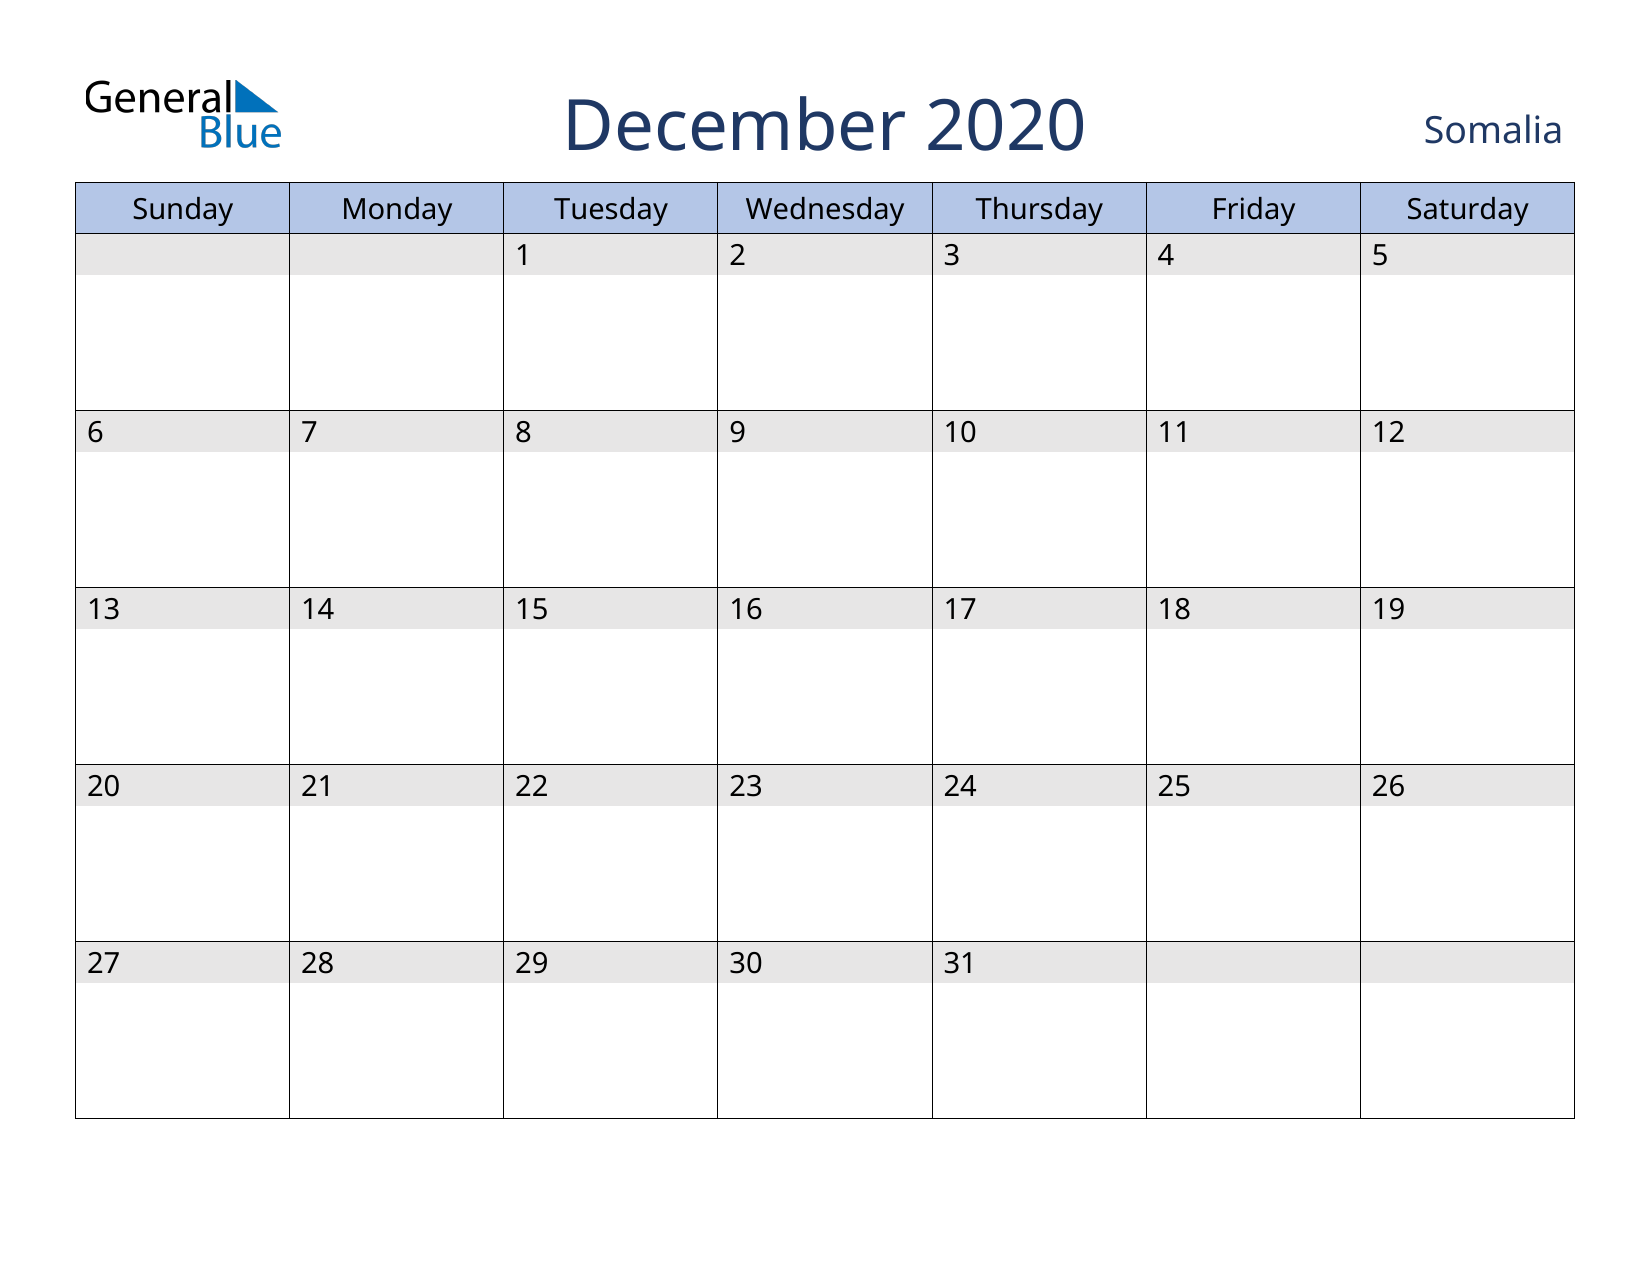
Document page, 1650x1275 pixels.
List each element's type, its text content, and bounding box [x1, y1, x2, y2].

table_cell [718, 983, 932, 1118]
table_cell [1147, 806, 1360, 941]
table_cell Wednesday [718, 183, 932, 233]
table_cell [1361, 629, 1574, 764]
table_cell 3 [933, 234, 1146, 275]
table_header Somalia [1146, 75, 1574, 182]
table_cell [290, 983, 503, 1118]
table_cell 19 [1361, 588, 1574, 629]
table_cell [933, 629, 1146, 764]
table_cell [504, 275, 717, 410]
table_cell [933, 806, 1146, 941]
table_cell [718, 806, 932, 941]
table_cell 2 [718, 234, 932, 275]
table_header December 2020 [504, 75, 1146, 182]
table_cell [76, 275, 289, 410]
table_cell [1147, 942, 1360, 983]
table_cell 7 [290, 411, 503, 452]
table_cell 16 [718, 588, 932, 629]
table_cell 12 [1361, 411, 1574, 452]
table_cell 24 [933, 765, 1146, 806]
table_cell Thursday [933, 183, 1146, 233]
table_cell 25 [1147, 765, 1360, 806]
table_cell [718, 629, 932, 764]
table_cell 31 [933, 942, 1146, 983]
table_cell 1 [504, 234, 717, 275]
table_cell 10 [933, 411, 1146, 452]
table_cell [290, 629, 503, 764]
table_cell Tuesday [504, 183, 717, 233]
table_cell 26 [1361, 765, 1574, 806]
table_cell [290, 234, 503, 275]
table_cell [1147, 275, 1360, 410]
table_cell [1147, 452, 1360, 587]
table_cell 8 [504, 411, 717, 452]
table_cell 20 [76, 765, 289, 806]
table_cell 28 [290, 942, 503, 983]
table_cell 11 [1147, 411, 1360, 452]
table_cell 5 [1361, 234, 1574, 275]
table_cell [1361, 942, 1574, 983]
table_cell [933, 452, 1146, 587]
table_cell [504, 983, 717, 1118]
table_cell 29 [504, 942, 717, 983]
table_cell Sunday [76, 183, 289, 233]
table_cell 30 [718, 942, 932, 983]
table_cell 17 [933, 588, 1146, 629]
table_cell 14 [290, 588, 503, 629]
picture [86, 80, 281, 148]
table_cell [933, 275, 1146, 410]
table_cell [718, 275, 932, 410]
table_cell [290, 275, 503, 410]
table_cell [76, 629, 289, 764]
table_cell 23 [718, 765, 932, 806]
table_cell 21 [290, 765, 503, 806]
table_cell Saturday [1361, 183, 1574, 233]
table_cell Monday [290, 183, 503, 233]
table_cell [76, 452, 289, 587]
table_cell [76, 806, 289, 941]
table_cell [1147, 983, 1360, 1118]
table_cell [504, 806, 717, 941]
table_cell [76, 983, 289, 1118]
table_cell [1361, 275, 1574, 410]
table_cell [1147, 629, 1360, 764]
table_cell Friday [1147, 183, 1360, 233]
table_cell 9 [718, 411, 932, 452]
table_cell 6 [76, 411, 289, 452]
table_cell [290, 452, 503, 587]
table_cell [504, 452, 717, 587]
table_cell 27 [76, 942, 289, 983]
table_cell 4 [1147, 234, 1360, 275]
table_cell 18 [1147, 588, 1360, 629]
table_cell [718, 452, 932, 587]
table_cell [504, 629, 717, 764]
table_cell [933, 983, 1146, 1118]
table_cell [1361, 983, 1574, 1118]
table_cell [76, 234, 289, 275]
table_cell 13 [76, 588, 289, 629]
table_cell [1361, 452, 1574, 587]
table_cell [1361, 806, 1574, 941]
table_header [76, 75, 503, 182]
table_cell 22 [504, 765, 717, 806]
table_cell 15 [504, 588, 717, 629]
table_cell [290, 806, 503, 941]
